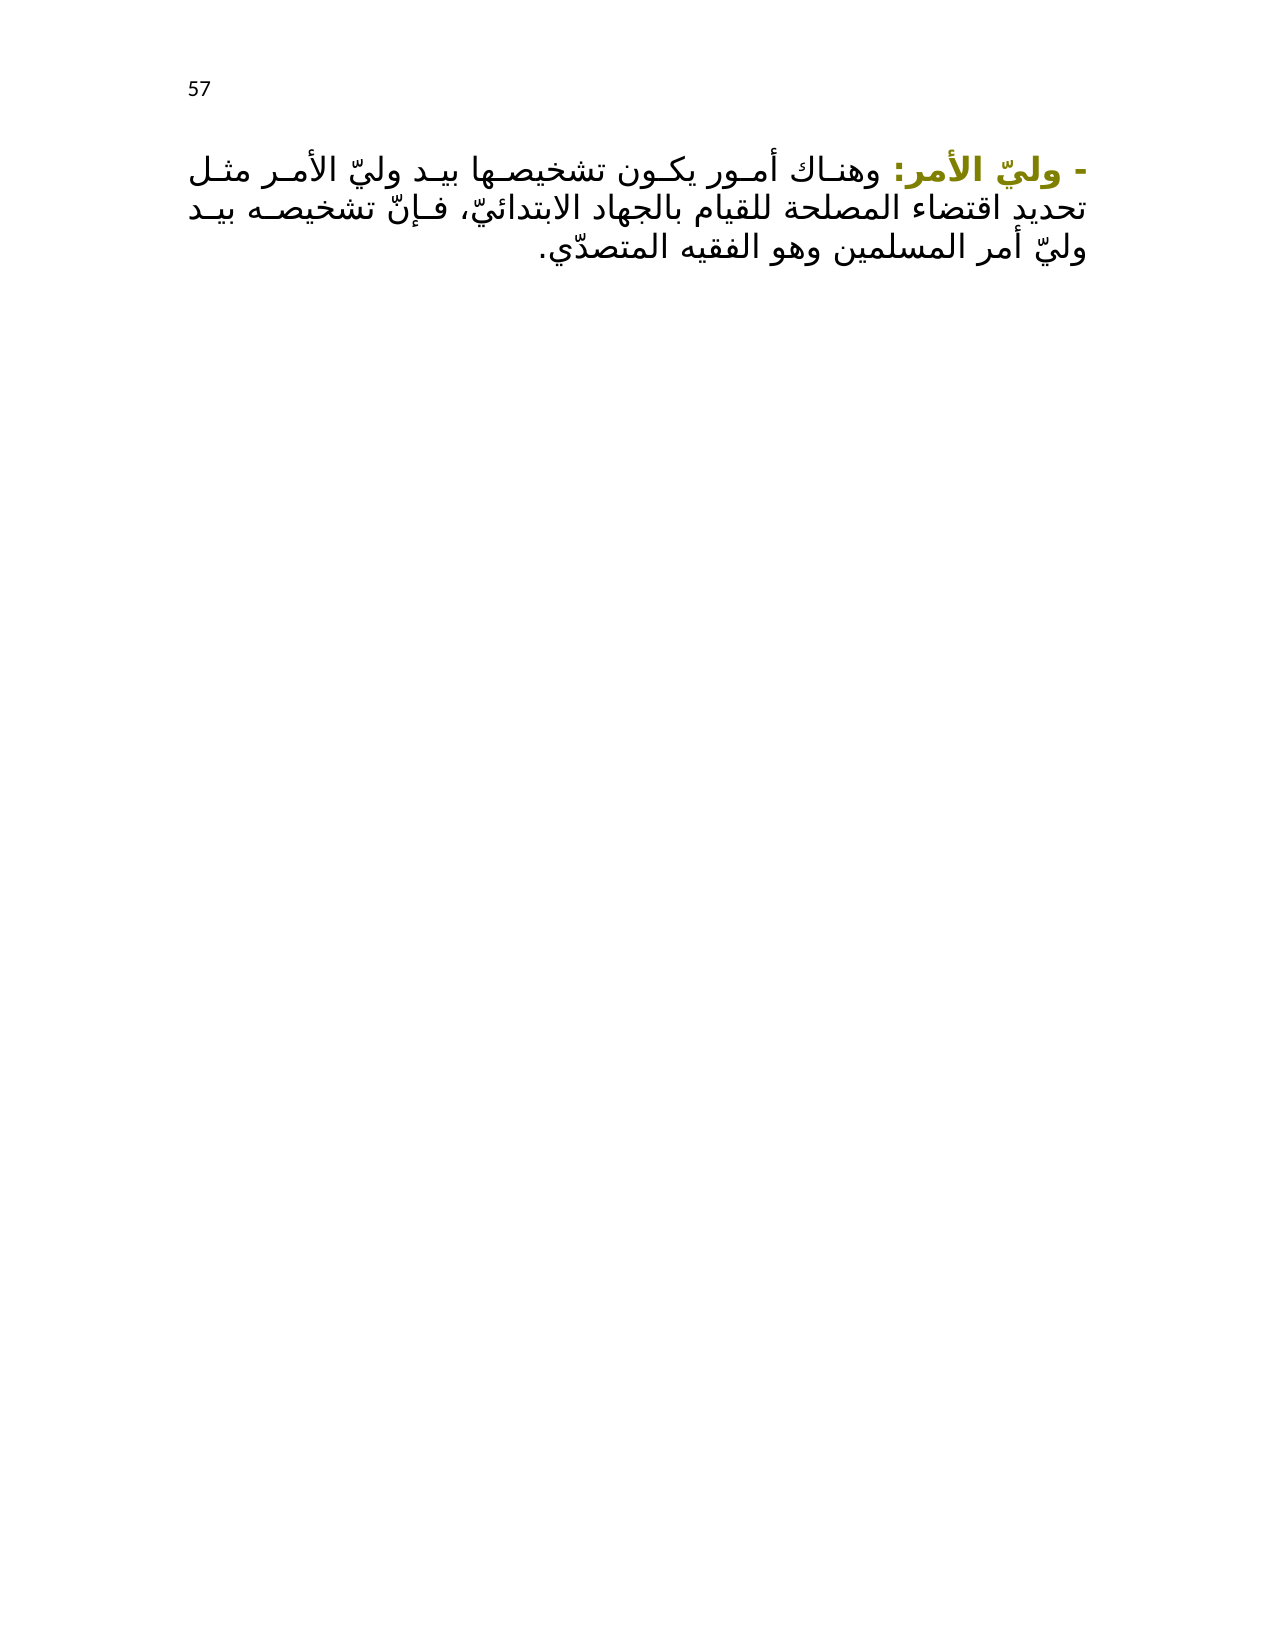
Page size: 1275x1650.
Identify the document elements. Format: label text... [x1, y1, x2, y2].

text - وليّ الأمر: وهناك أمور يكون تشخيصها بيد وليّ الأمر مثل تحديد اقتضاء المصلحة للقيام بالجهاد الابتدائيّ، فإنّ تشخيصه بيد وليّ أمر المسلمين وهو الفقيه المتصدّي. [187, 150, 1087, 267]
